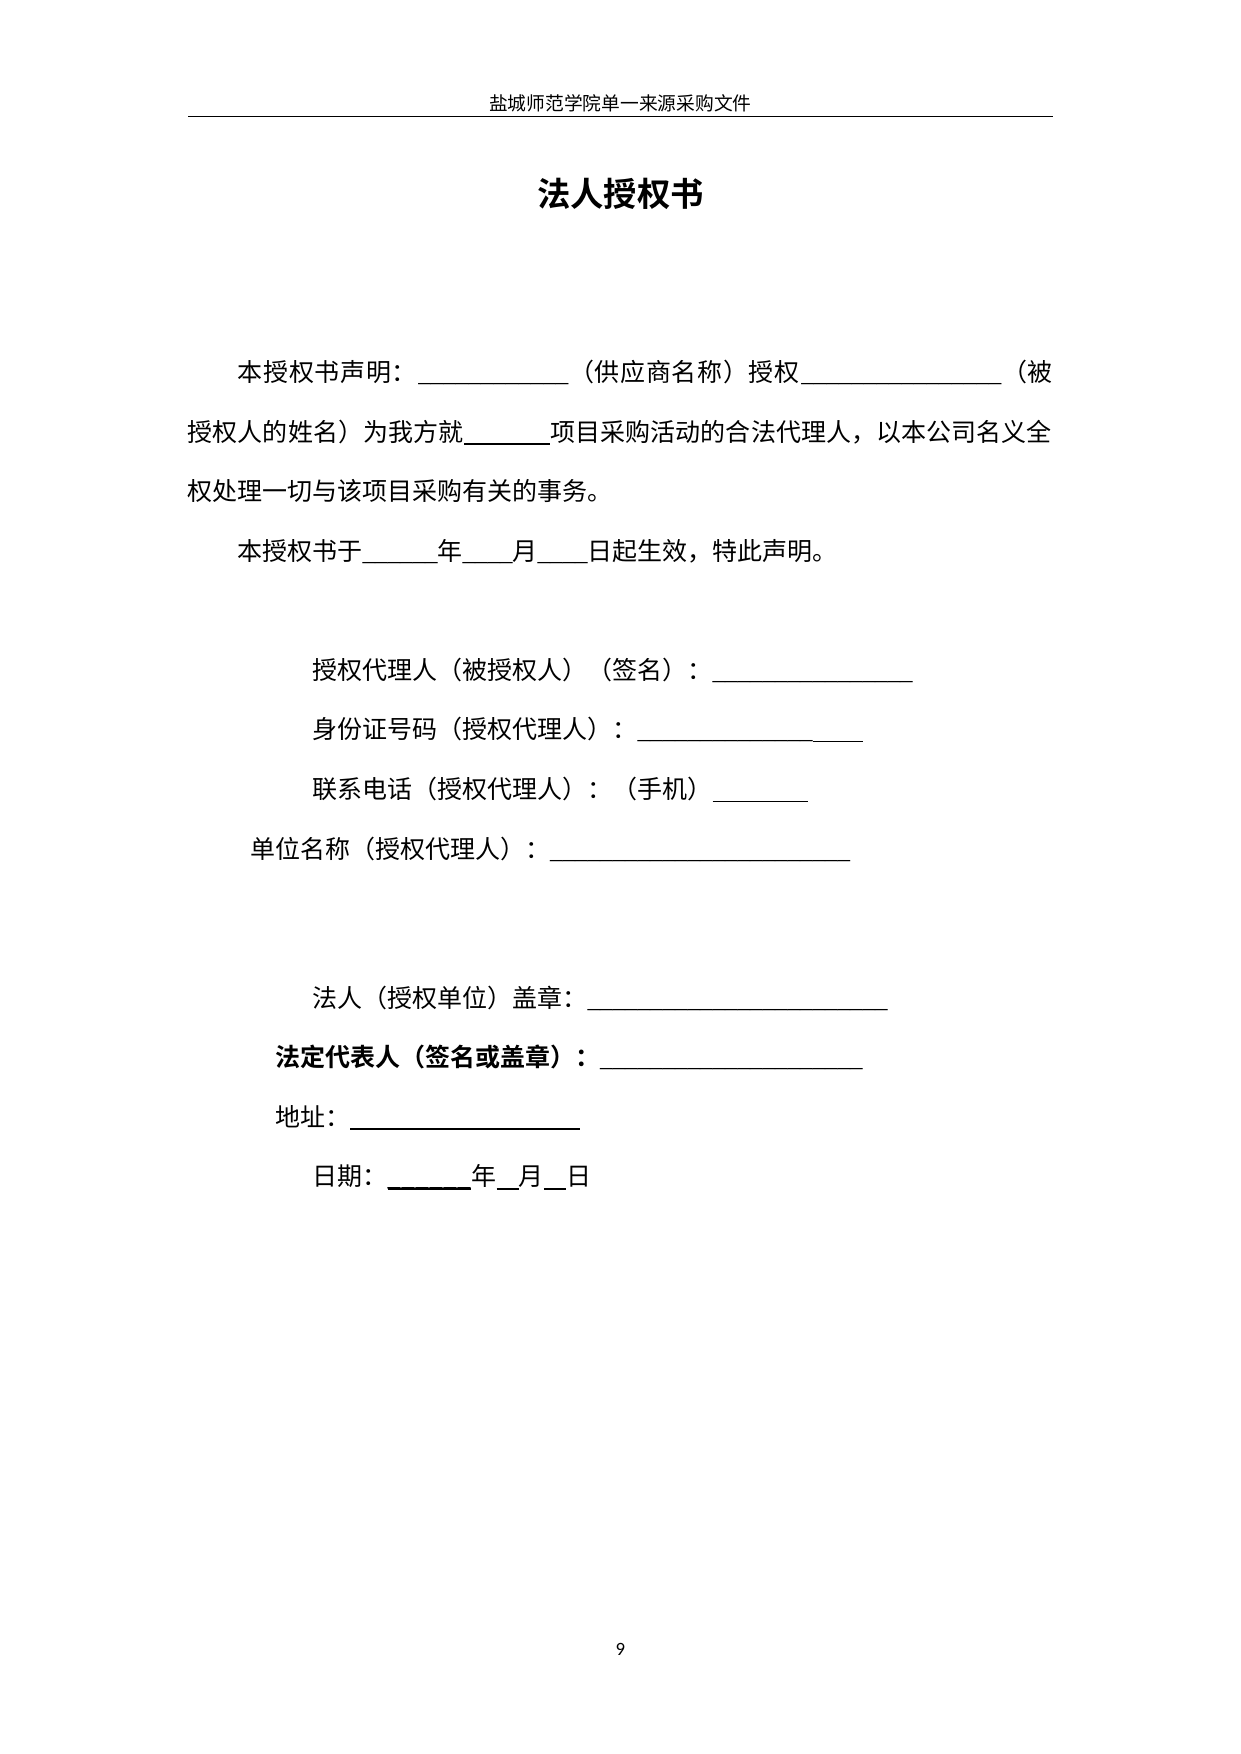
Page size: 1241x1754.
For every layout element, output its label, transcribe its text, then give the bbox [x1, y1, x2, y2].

text 法人（授权单位）盖章：________________________ [187, 966, 1053, 1026]
text 日期：______年 月 日 [187, 1145, 1053, 1205]
text 单位名称（授权代理人）：________________________ [187, 817, 1053, 877]
text 法定代表人（签名或盖章）：_____________________ [187, 1026, 1053, 1086]
text 本授权书于______年____月____日起生效，特此声明。 [187, 519, 1053, 579]
text 身份证号码（授权代理人）：______________ [187, 698, 1053, 758]
text 法人授权书 [187, 162, 1053, 222]
text 地址： [187, 1086, 1053, 1145]
text 授权代理人（被授权人）（签名）：________________ [187, 639, 1053, 698]
text 本授权书声明：____________（供应商名称）授权________________（被授权人的姓名）为我方就 项目采购活动的合法代理人，以本公司名义全权处理一切与该项目采购有关的事务。 [187, 341, 1053, 519]
text 联系电话（授权代理人）：（手机） [187, 758, 1053, 817]
